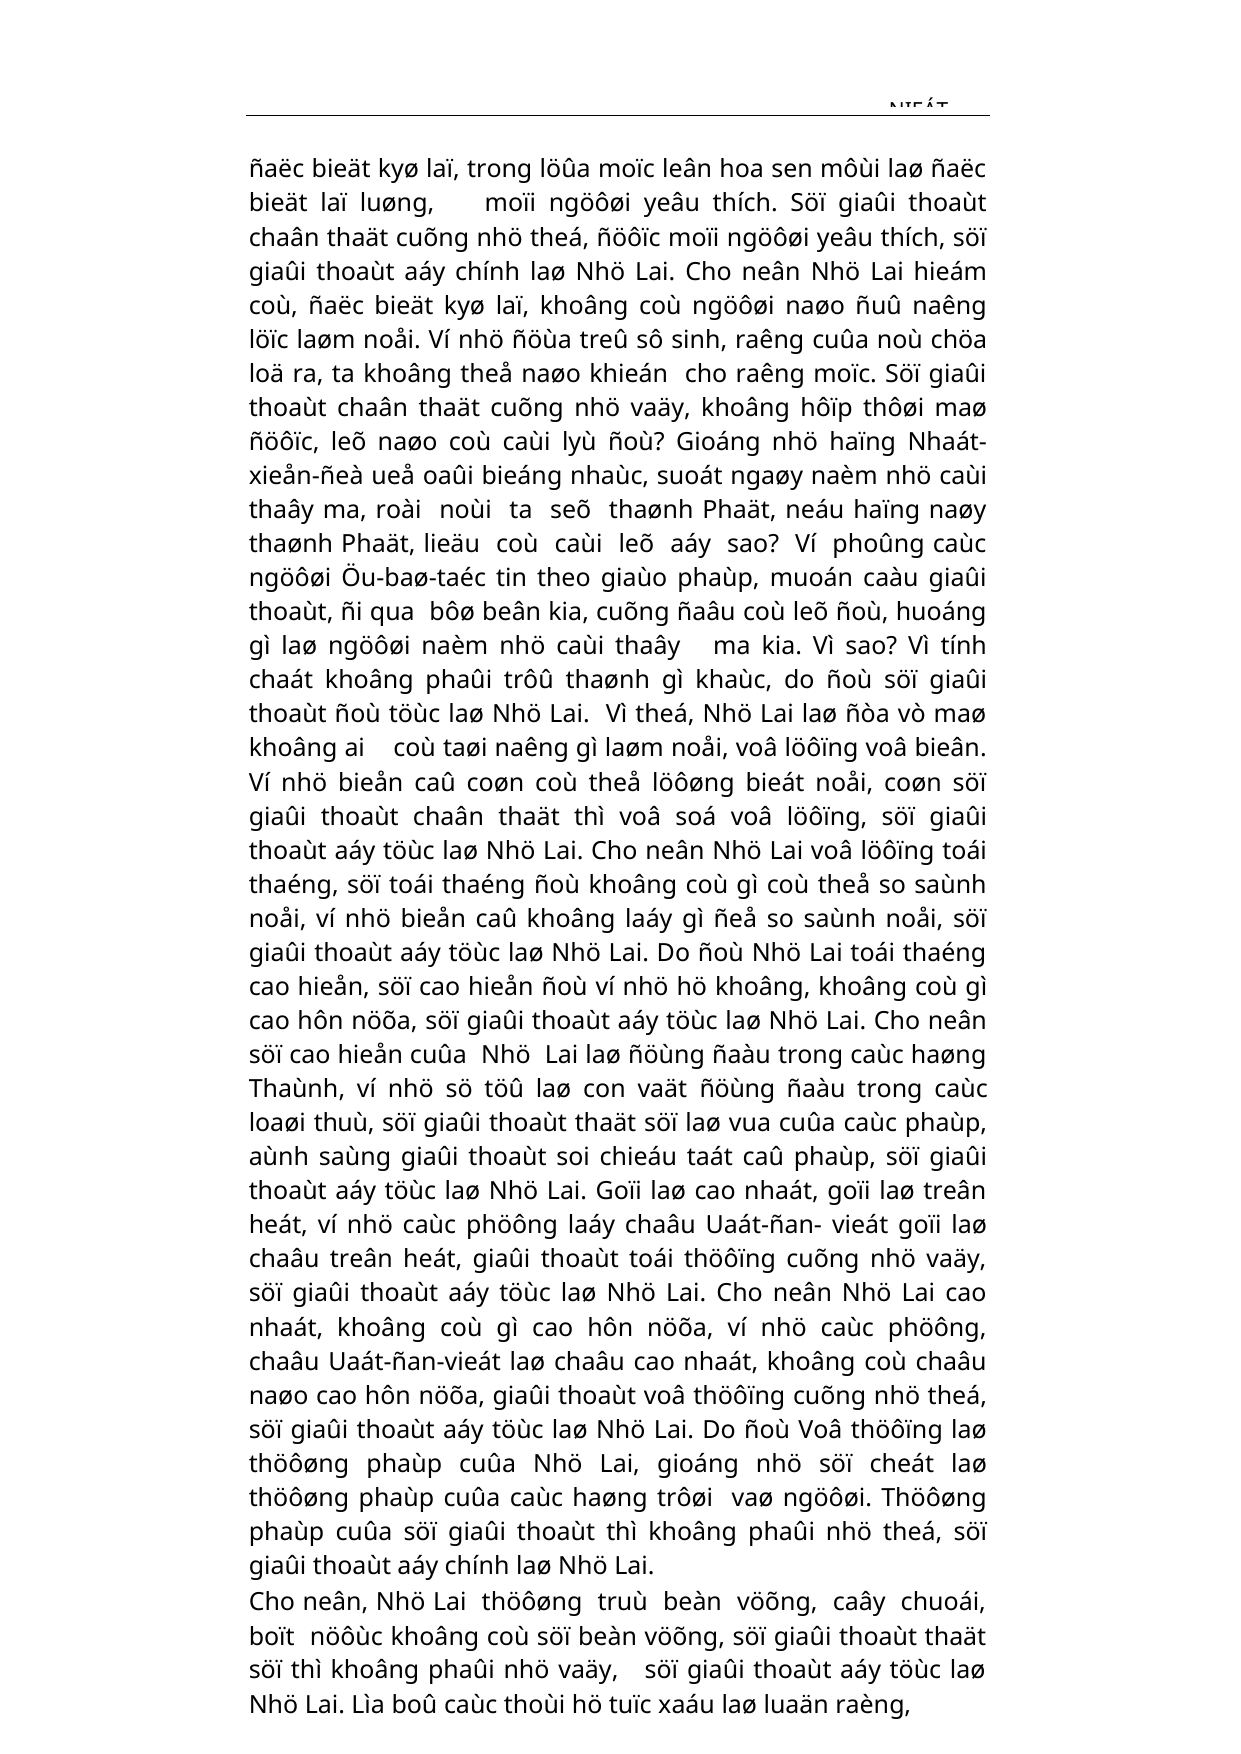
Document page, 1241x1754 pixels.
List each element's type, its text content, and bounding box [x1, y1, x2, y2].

text Cho neân, Nhö Lai thöôøng truù beàn vöõng, caây chuoái, boït nöôùc khoâng coù söï beàn vöõng, söï giaûi thoaùt thaät söï thì khoâng phaûi nhö vaäy, söï giaûi thoaùt aáy töùc laø Nhö Lai. Lìa boû caùc thoùi hö tuïc xaáu laø luaän raèng, [248, 1584, 987, 1720]
text ñaëc bieät kyø laï, trong löûa moïc leân hoa sen môùi laø ñaëc bieät laï luøng, moïi ngöôøi yeâu thích. Söï giaûi thoaùt chaân thaät cuõng nhö theá, ñöôïc moïi ngöôøi yeâu thích, söï giaûi thoaùt aáy chính laø Nhö Lai. Cho neân Nhö Lai hieám coù, ñaëc bieät kyø laï, khoâng coù ngöôøi naøo ñuû naêng löïc laøm noåi. Ví nhö ñöùa treû sô sinh, raêng cuûa noù chöa loä ra, ta khoâng theå naøo khieán cho raêng moïc. Söï giaûi thoaùt chaân thaät cuõng nhö vaäy, khoâng hôïp thôøi maø ñöôïc, leõ naøo coù caùi lyù ñoù? Gioáng nhö haïng Nhaát-xieån-ñeà ueå oaûi bieáng nhaùc, suoát ngaøy naèm nhö caùi thaây ma, roài noùi ta seõ thaønh Phaät, neáu haïng naøy thaønh Phaät, lieäu coù caùi leõ aáy sao? Ví phoûng caùc ngöôøi Öu-baø-taéc tin theo giaùo phaùp, muoán caàu giaûi thoaùt, ñi qua bôø beân kia, cuõng ñaâu coù leõ ñoù, huoáng gì laø ngöôøi naèm nhö caùi thaây ma kia. Vì sao? Vì tính chaát khoâng phaûi trôû thaønh gì khaùc, do ñoù söï giaûi thoaùt ñoù töùc laø Nhö Lai. Vì theá, Nhö Lai laø ñòa vò maø khoâng ai coù taøi naêng gì laøm noåi, voâ löôïng voâ bieân. Ví nhö bieån caû coøn coù theå löôøng bieát noåi, coøn söï giaûi thoaùt chaân thaät thì voâ soá voâ löôïng, söï giaûi thoaùt aáy töùc laø Nhö Lai. Cho neân Nhö Lai voâ löôïng toái thaéng, söï toái thaéng ñoù khoâng coù gì coù theå so saùnh noåi, ví nhö bieån caû khoâng laáy gì ñeå so saùnh noåi, söï giaûi thoaùt aáy töùc laø Nhö Lai. Do ñoù Nhö Lai toái thaéng cao hieån, söï cao hieån ñoù ví nhö hö khoâng, khoâng coù gì cao hôn nöõa, söï giaûi thoaùt aáy töùc laø Nhö Lai. Cho neân söï cao hieån cuûa Nhö Lai laø ñöùng ñaàu trong caùc haøng Thaùnh, ví nhö sö töû laø con vaät ñöùng ñaàu trong caùc loaøi thuù, söï giaûi thoaùt thaät söï laø vua cuûa caùc phaùp, aùnh saùng giaûi thoaùt soi chieáu taát caû phaùp, söï giaûi thoaùt aáy töùc laø Nhö Lai. Goïi laø cao nhaát, goïi laø treân heát, ví nhö caùc phöông laáy chaâu Uaát-ñan- vieát goïi laø chaâu treân heát, giaûi thoaùt toái thöôïng cuõng nhö vaäy, söï giaûi thoaùt aáy töùc laø Nhö Lai. Cho neân Nhö Lai cao nhaát, khoâng coù gì cao hôn nöõa, ví nhö caùc phöông, chaâu Uaát-ñan-vieát laø chaâu cao nhaát, khoâng coù chaâu naøo cao hôn nöõa, giaûi thoaùt voâ thöôïng cuõng nhö theá, söï giaûi thoaùt aáy töùc laø Nhö Lai. Do ñoù Voâ thöôïng laø thöôøng phaùp cuûa Nhö Lai, gioáng nhö söï cheát laø thöôøng phaùp cuûa caùc haøng trôøi vaø ngöôøi. Thöôøng phaùp cuûa söï giaûi thoaùt thì khoâng phaûi nhö theá, söï giaûi thoaùt aáy chính laø Nhö Lai. [248, 151, 988, 1582]
